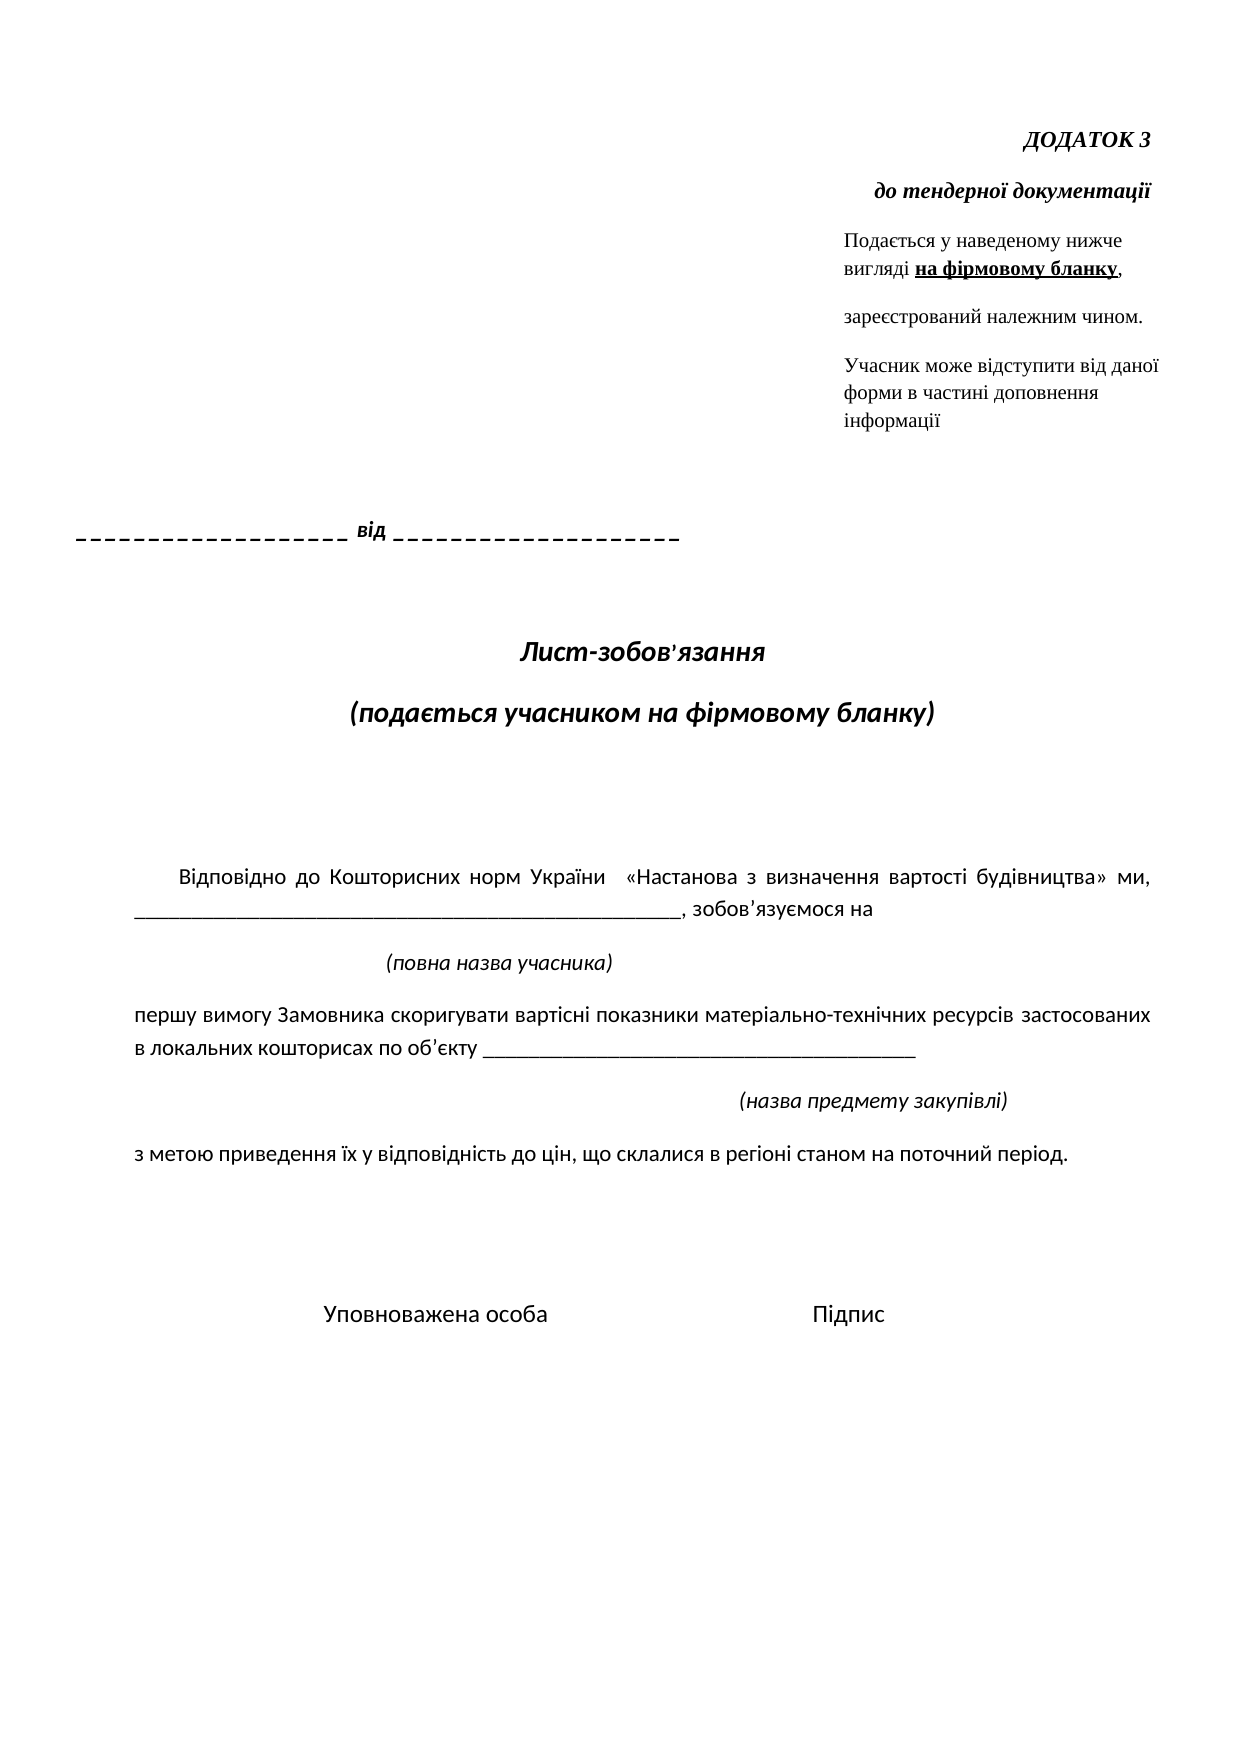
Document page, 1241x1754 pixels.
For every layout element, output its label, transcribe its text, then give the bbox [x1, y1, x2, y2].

text з метою приведення їх у відповідність до цін, що склалися в регіоні станом на поточний період. [134, 1139, 1151, 1167]
text першу вимогу Замовника скоригувати вартісні показники матеріально-технічних ресурсів застосованих в локальних кошторисах по об’єкту ______________________________________ [134, 1001, 1151, 1061]
text (повна назва учасника) [134, 948, 1151, 976]
text Уповноважена особа Підпис [75, 1298, 1151, 1328]
text Лист-зобов’язання [134, 633, 1151, 668]
text до тендерної документації [75, 177, 1151, 203]
text (подається учасником на фірмовому бланку) [134, 694, 1151, 730]
text Учасник може відступити від даної форми в частині доповнення інформації [844, 353, 1165, 432]
text Відповідно до Кошторисних норм України «Настанова з визначення вартості будівництва» ми, ________________________________________________, зобов’язуємося на [134, 862, 1151, 923]
text ДОДАТОК 3 [75, 126, 1151, 152]
text Подається у наведеному нижче вигляді на фірмовому бланку, [844, 228, 1165, 280]
text зареєстрований належним чином. [844, 304, 1165, 328]
text ___________________ від ____________________ [75, 509, 1165, 545]
text (назва предмету закупівлі) [724, 1086, 1151, 1114]
